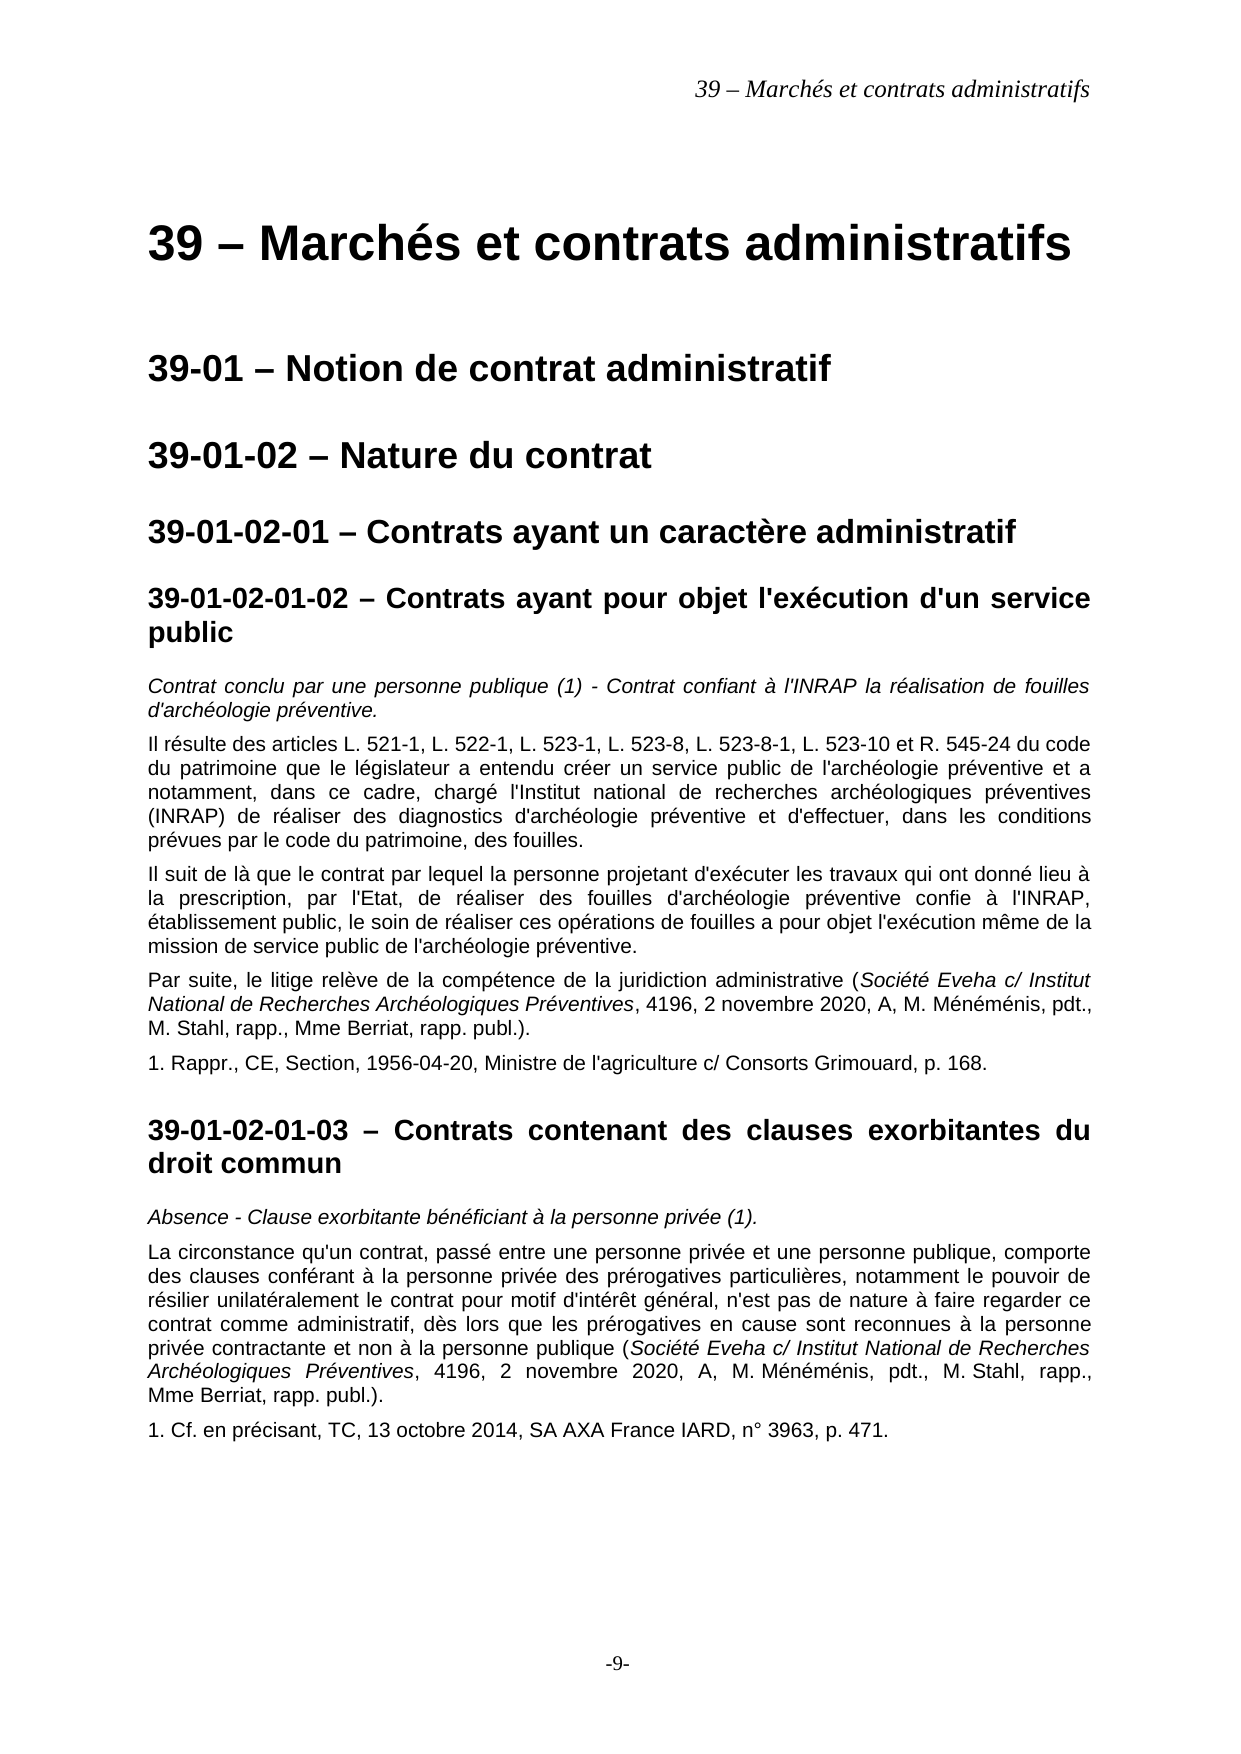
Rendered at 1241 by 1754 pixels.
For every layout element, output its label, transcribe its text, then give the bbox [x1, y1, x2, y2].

subtitle 39-01-02 – Nature du contrat [148, 433, 1092, 476]
text Par suite, le litige relève de la compétence de la juridiction administrative (Société Eveha c/ Institut National de Recherches Archéologiques Préventives, 4196, 2 novembre 2020, A, M. Ménéménis, pdt., M. Stahl, rapp., Mme Berriat, rapp. publ.). [148, 968, 1092, 1040]
text 1. Rappr., CE, Section, 1956-04-20, Ministre de l'agriculture c/ Consorts Grimouard, p. 168. [148, 1051, 1092, 1074]
subtitle 39 – Marchés et contrats administratifs [148, 214, 1092, 271]
text 1. Cf. en précisant, TC, 13 octobre 2014, SA AXA France IARD, n° 3963, p. 471. [148, 1418, 1092, 1442]
text Il résulte des articles L. 521-1, L. 522-1, L. 523-1, L. 523-8, L. 523-8-1, L. 523-10 et R. 545-24 du code du patrimoine que le législateur a entendu créer un service public de l'archéologie préventive et a notamment, dans ce cadre, chargé l'Institut national de recherches archéologiques préventives (INRAP) de réaliser des diagnostics d'archéologie préventive et d'effectuer, dans les conditions prévues par le code du patrimoine, des fouilles. [148, 732, 1092, 852]
text Contrat conclu par une personne publique (1) - Contrat confiant à l'INRAP la réalisation de fouilles d'archéologie préventive. [148, 673, 1092, 721]
text La circonstance qu'un contrat, passé entre une personne privée et une personne publique, comporte des clauses conférant à la personne privée des prérogatives particulières, notamment le pouvoir de résilier unilatéralement le contrat pour motif d'intérêt général, n'est pas de nature à faire regarder ce contrat comme administratif, dès lors que les prérogatives en cause sont reconnues à la personne privée contractante et non à la personne publique (Société Eveha c/ Institut National de Recherches Archéologiques Préventives, 4196, 2 novembre 2020, A, M. Ménéménis, pdt., M. Stahl, rapp., Mme Berriat, rapp. publ.). [148, 1239, 1092, 1407]
subtitle 39-01-02-01-02 – Contrats ayant pour objet l'exécution d'un service public [148, 581, 1092, 648]
subtitle 39-01-02-01-03 – Contrats contenant des clauses exorbitantes du droit commun [148, 1113, 1092, 1180]
text Absence - Clause exorbitante bénéficiant à la personne privée (1). [148, 1205, 1092, 1229]
text Il suit de là que le contrat par lequel la personne projetant d'exécuter les travaux qui ont donné lieu à la prescription, par l'Etat, de réaliser des fouilles d'archéologie préventive confie à l'INRAP, établissement public, le soin de réaliser ces opérations de fouilles a pour objet l'exécution même de la mission de service public de l'archéologie préventive. [148, 862, 1092, 958]
subtitle 39-01-02-01 – Contrats ayant un caractère administratif [148, 512, 1092, 550]
subtitle 39-01 – Notion de contrat administratif [148, 346, 1092, 389]
